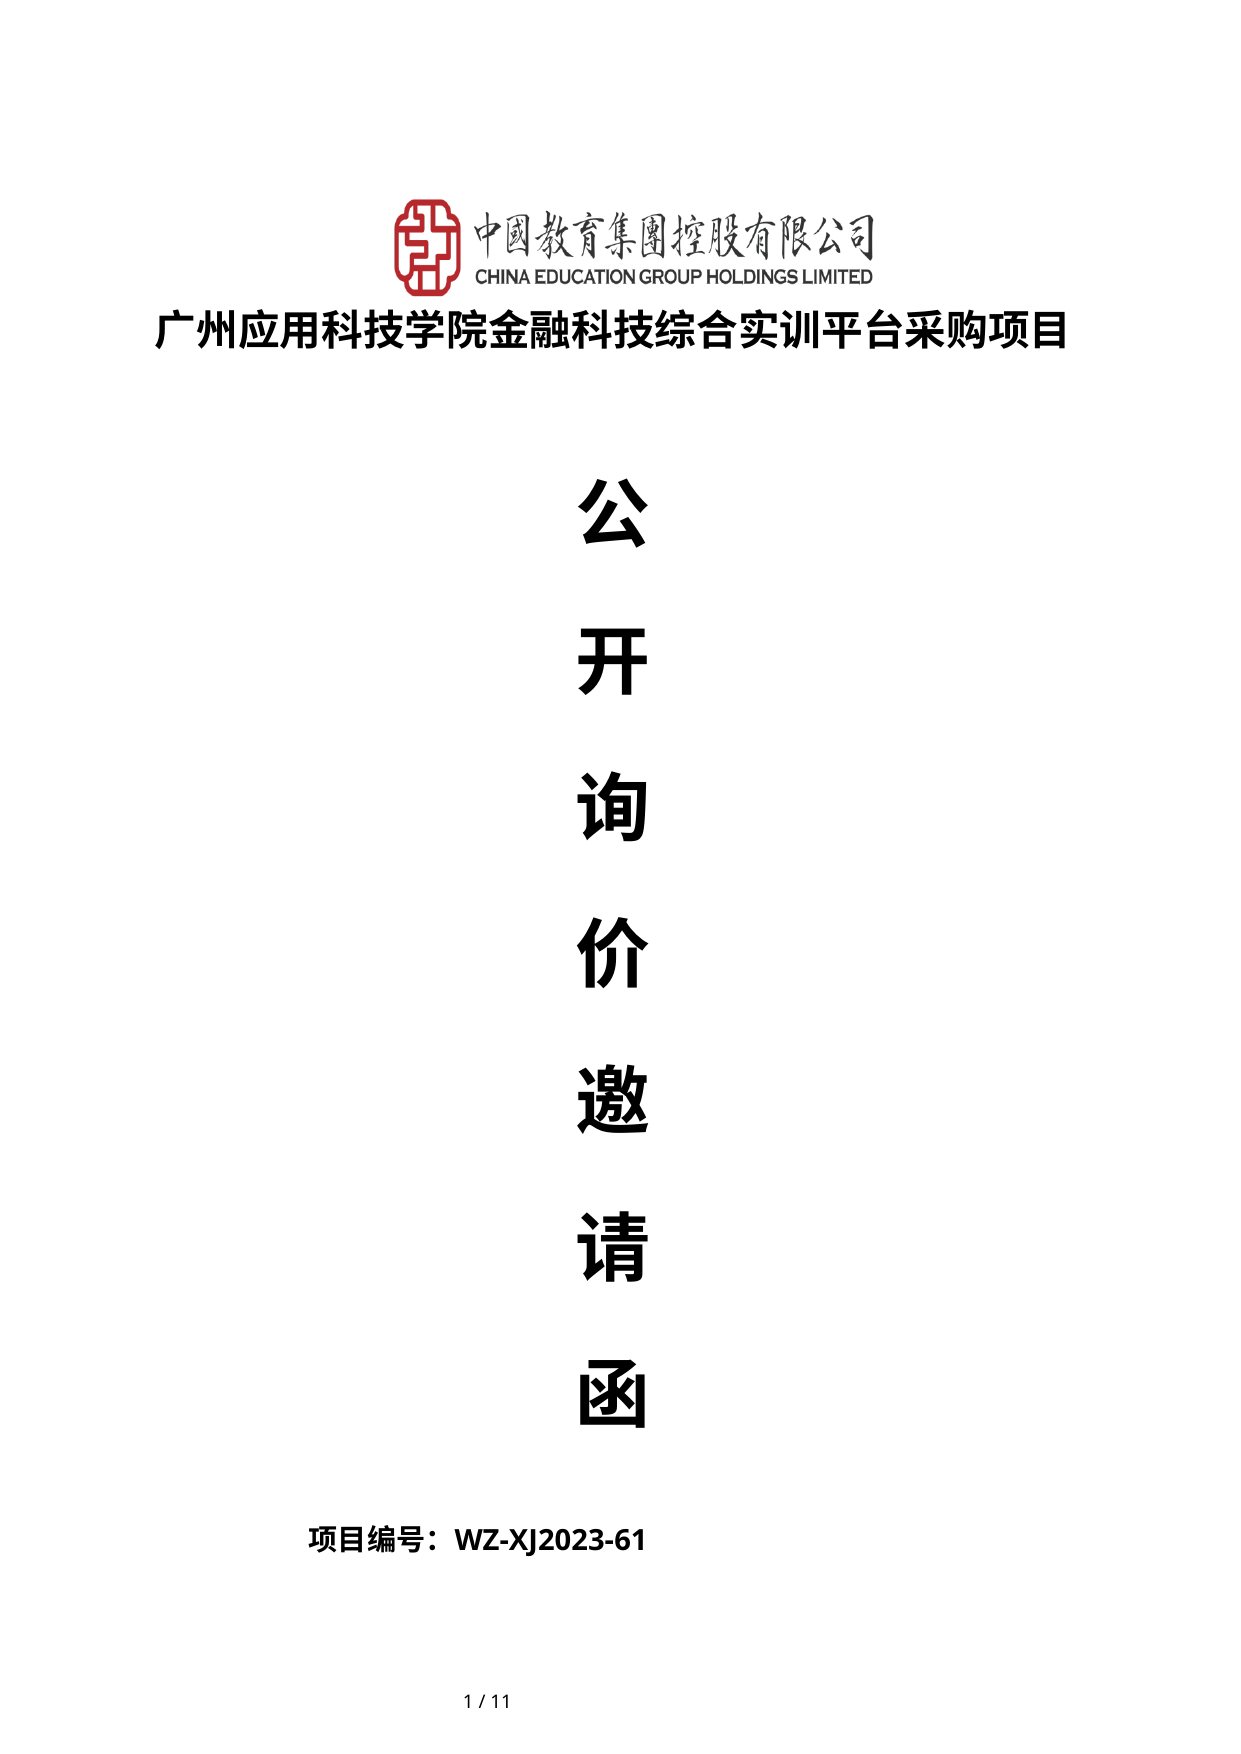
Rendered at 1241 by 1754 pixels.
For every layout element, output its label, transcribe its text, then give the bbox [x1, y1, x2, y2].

text 邀 [103, 1031, 1122, 1161]
picture [366, 188, 901, 294]
text 请 [103, 1177, 1122, 1307]
text 广州应用科技学院金融科技综合实训平台采购项目 [103, 294, 1122, 359]
text 项目编号：WZ-XJ2023-61 [103, 1505, 1122, 1570]
text 公 [103, 444, 1122, 574]
text 询 [103, 737, 1122, 867]
text 价 [103, 884, 1122, 1014]
text 函 [103, 1324, 1122, 1454]
text 开 [103, 591, 1122, 721]
